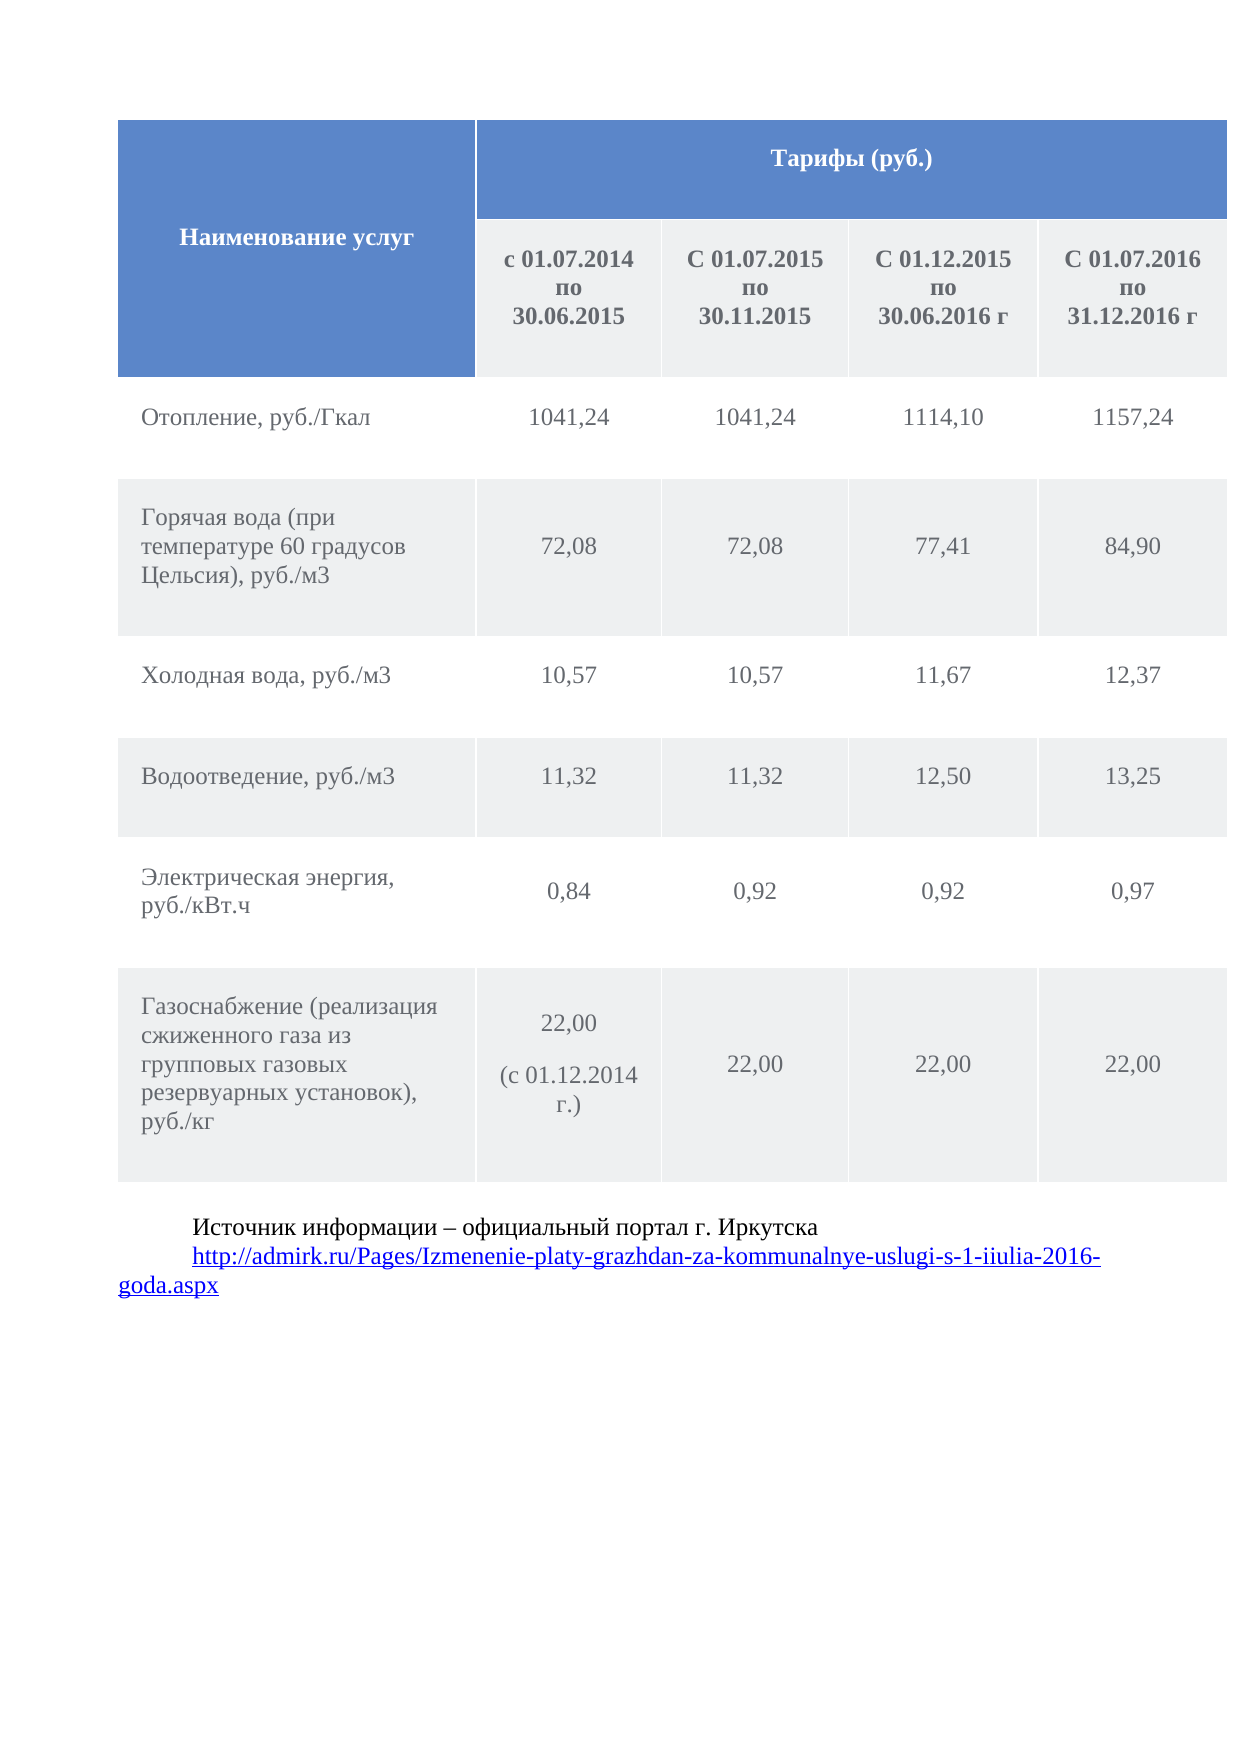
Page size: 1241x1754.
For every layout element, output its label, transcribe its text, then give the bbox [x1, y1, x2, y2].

table_cell 12,37 [1039, 637, 1227, 736]
table_cell 77,41 [849, 479, 1037, 636]
table_cell 0,92 [662, 838, 848, 966]
table_cell 1041,24 [477, 378, 661, 477]
table_cell 1041,24 [662, 378, 848, 477]
table_cell 10,57 [662, 637, 848, 736]
table_cell С 01.07.2015 по 30.11.2015 [662, 220, 848, 377]
table_cell С 01.07.2016 по 31.12.2016 г [1039, 220, 1227, 377]
table_cell 22,00 [662, 968, 848, 1182]
table_cell 22,00 [1039, 968, 1227, 1182]
table_header Тарифы (руб.) [477, 120, 1227, 219]
text Источник информации – официальный портал г. Иркутска [118, 1212, 1181, 1241]
table_cell 12,50 [849, 738, 1037, 837]
table_cell 11,67 [849, 637, 1037, 736]
table_cell Холодная вода, руб./м3 [118, 637, 475, 736]
table_cell Отопление, руб./Гкал [118, 378, 475, 477]
table_cell 84,90 [1039, 479, 1227, 636]
table_cell 13,25 [1039, 738, 1227, 837]
table_cell 1114,10 [849, 378, 1037, 477]
table_cell Горячая вода (при температуре 60 градусов Цельсия), руб./м3 [118, 479, 475, 636]
table_cell 11,32 [477, 738, 661, 837]
table_cell Водоотведение, руб./м3 [118, 738, 475, 837]
table_cell 72,08 [662, 479, 848, 636]
table_cell 11,32 [662, 738, 848, 837]
table_cell Электрическая энергия, руб./кВт.ч [118, 838, 475, 966]
table_cell с 01.07.2014 по 30.06.2015 [477, 220, 661, 377]
table_cell 22,00 (с 01.12.2014 г.) [477, 968, 661, 1182]
text http://admirk.ru/Pages/Izmenenie-platy-grazhdan-za-kommunalnye-uslugi-s-1-iiulia-2016-goda.aspx [118, 1241, 1181, 1298]
table_cell Газоснабжение (реализация сжиженного газа из групповых газовых резервуарных установок), руб./кг [118, 968, 475, 1182]
table_cell 0,84 [477, 838, 661, 966]
table_cell 10,57 [477, 637, 661, 736]
table_cell 0,97 [1039, 838, 1227, 966]
table_header Наименование услуг [118, 120, 475, 377]
table_cell 0,92 [849, 838, 1037, 966]
table_cell С 01.12.2015 по 30.06.2016 г [849, 220, 1037, 377]
table_cell 1157,24 [1039, 378, 1227, 477]
table_cell 22,00 [849, 968, 1037, 1182]
table_cell 72,08 [477, 479, 661, 636]
